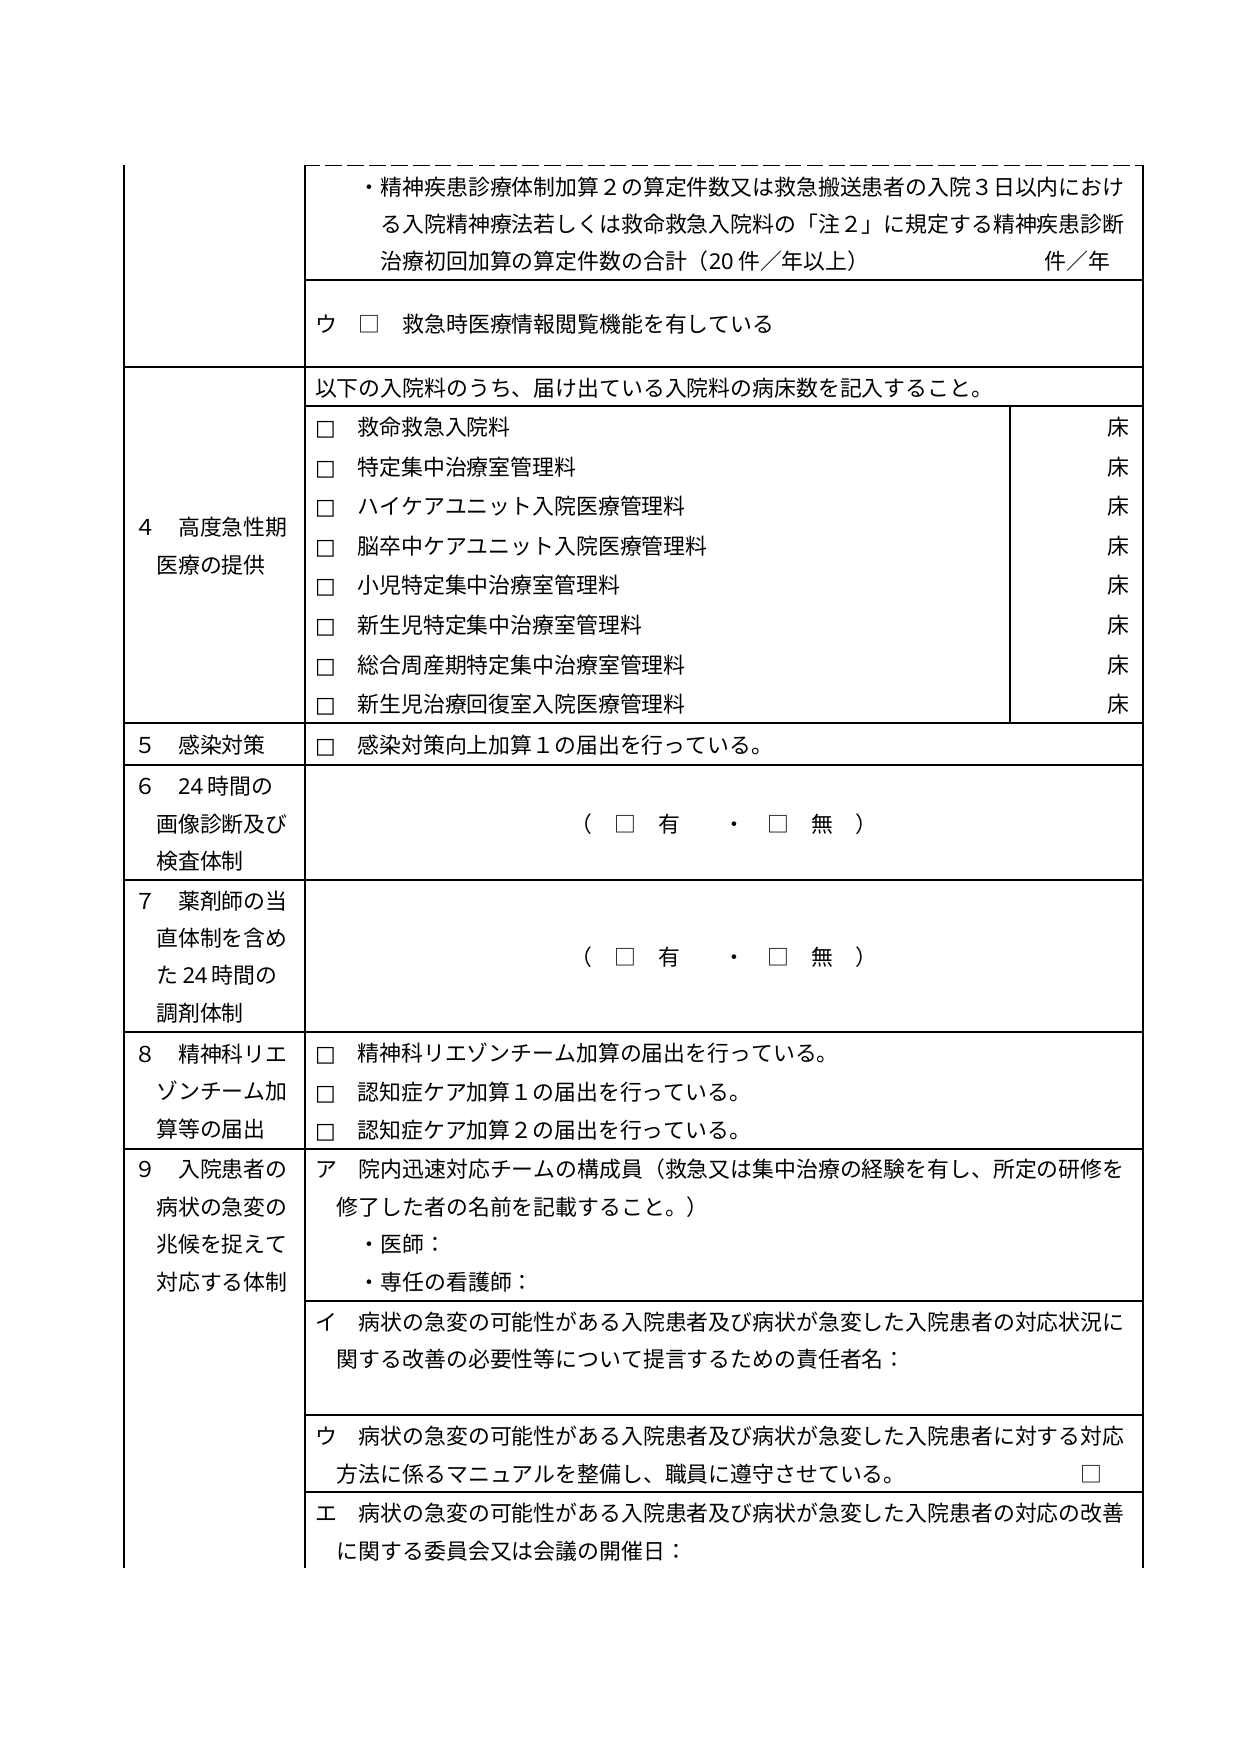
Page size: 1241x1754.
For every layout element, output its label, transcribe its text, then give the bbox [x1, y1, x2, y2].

table_cell ア 院内迅速対応チームの構成員（救急又は集中治療の経験を有し、所定の研修を修了した者の名前を記載すること。） ・医師： ・専任の看護師： [306, 1150, 1142, 1299]
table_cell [306, 165, 1142, 279]
table_cell □ 特定集中治療室管理料 [306, 445, 1009, 484]
table_cell □ 小児特定集中治療室管理料 [306, 564, 1009, 603]
table_cell 床 [1011, 643, 1142, 682]
table_cell □ 新生児特定集中治療室管理料 [306, 603, 1009, 643]
table_cell 床 [1011, 603, 1142, 643]
table_cell （ □ 有 ・ □ 無 ） [306, 766, 1142, 879]
table_cell ウ 病状の急変の可能性がある入院患者及び病状が急変した入院患者に対する対応方法に係るマニュアルを整備し、職員に遵守させている。 □ [306, 1416, 1142, 1491]
table_cell イ 病状の急変の可能性がある入院患者及び病状が急変した入院患者の対応状況に関する改善の必要性等について提言するための責任者名： [306, 1302, 1142, 1414]
table_cell □ 認知症ケア加算１の届出を行っている。 [306, 1070, 1142, 1110]
table_cell 床 [1011, 524, 1142, 563]
table_cell 床 [1011, 445, 1142, 484]
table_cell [306, 1493, 1142, 1568]
table_cell ７ 薬剤師の当直体制を含めた24時間の調剤体制 [125, 881, 304, 1031]
table_cell □ 感染対策向上加算１の届出を行っている。 [306, 724, 1142, 764]
table_cell ５ 感染対策 [125, 724, 304, 764]
table_cell ６ 24時間の画像診断及び検査体制 [125, 766, 304, 879]
table_cell □ 認知症ケア加算２の届出を行っている。 [306, 1110, 1142, 1147]
table_cell ９ 入院患者の病状の急変の兆候を捉えて対応する体制 [125, 1150, 304, 1568]
table_cell □ 救命救急入院料 [306, 407, 1009, 445]
table_cell □ ハイケアユニット入院医療管理料 [306, 484, 1009, 524]
table_cell ４ 高度急性期医療の提供 [125, 368, 304, 722]
table_cell 以下の入院料のうち、届け出ている入院料の病床数を記入すること。 [306, 368, 1142, 405]
table_cell 床 [1011, 564, 1142, 603]
table_cell 床 [1011, 484, 1142, 524]
table_cell □ 脳卒中ケアユニット入院医療管理料 [306, 524, 1009, 563]
table_cell □ 総合周産期特定集中治療室管理料 [306, 643, 1009, 682]
table_cell □ 新生児治療回復室入院医療管理料 [306, 682, 1009, 722]
table_cell 床 [1011, 682, 1142, 722]
table_cell 床 [1011, 407, 1142, 445]
table_cell ８ 精神科リエゾンチーム加算等の届出 [125, 1033, 304, 1147]
table_cell □ 精神科リエゾンチーム加算の届出を行っている。 [306, 1033, 1142, 1070]
table_cell （ □ 有 ・ □ 無 ） [306, 881, 1142, 1031]
table_cell ウ □ 救急時医療情報閲覧機能を有している [306, 281, 1142, 366]
